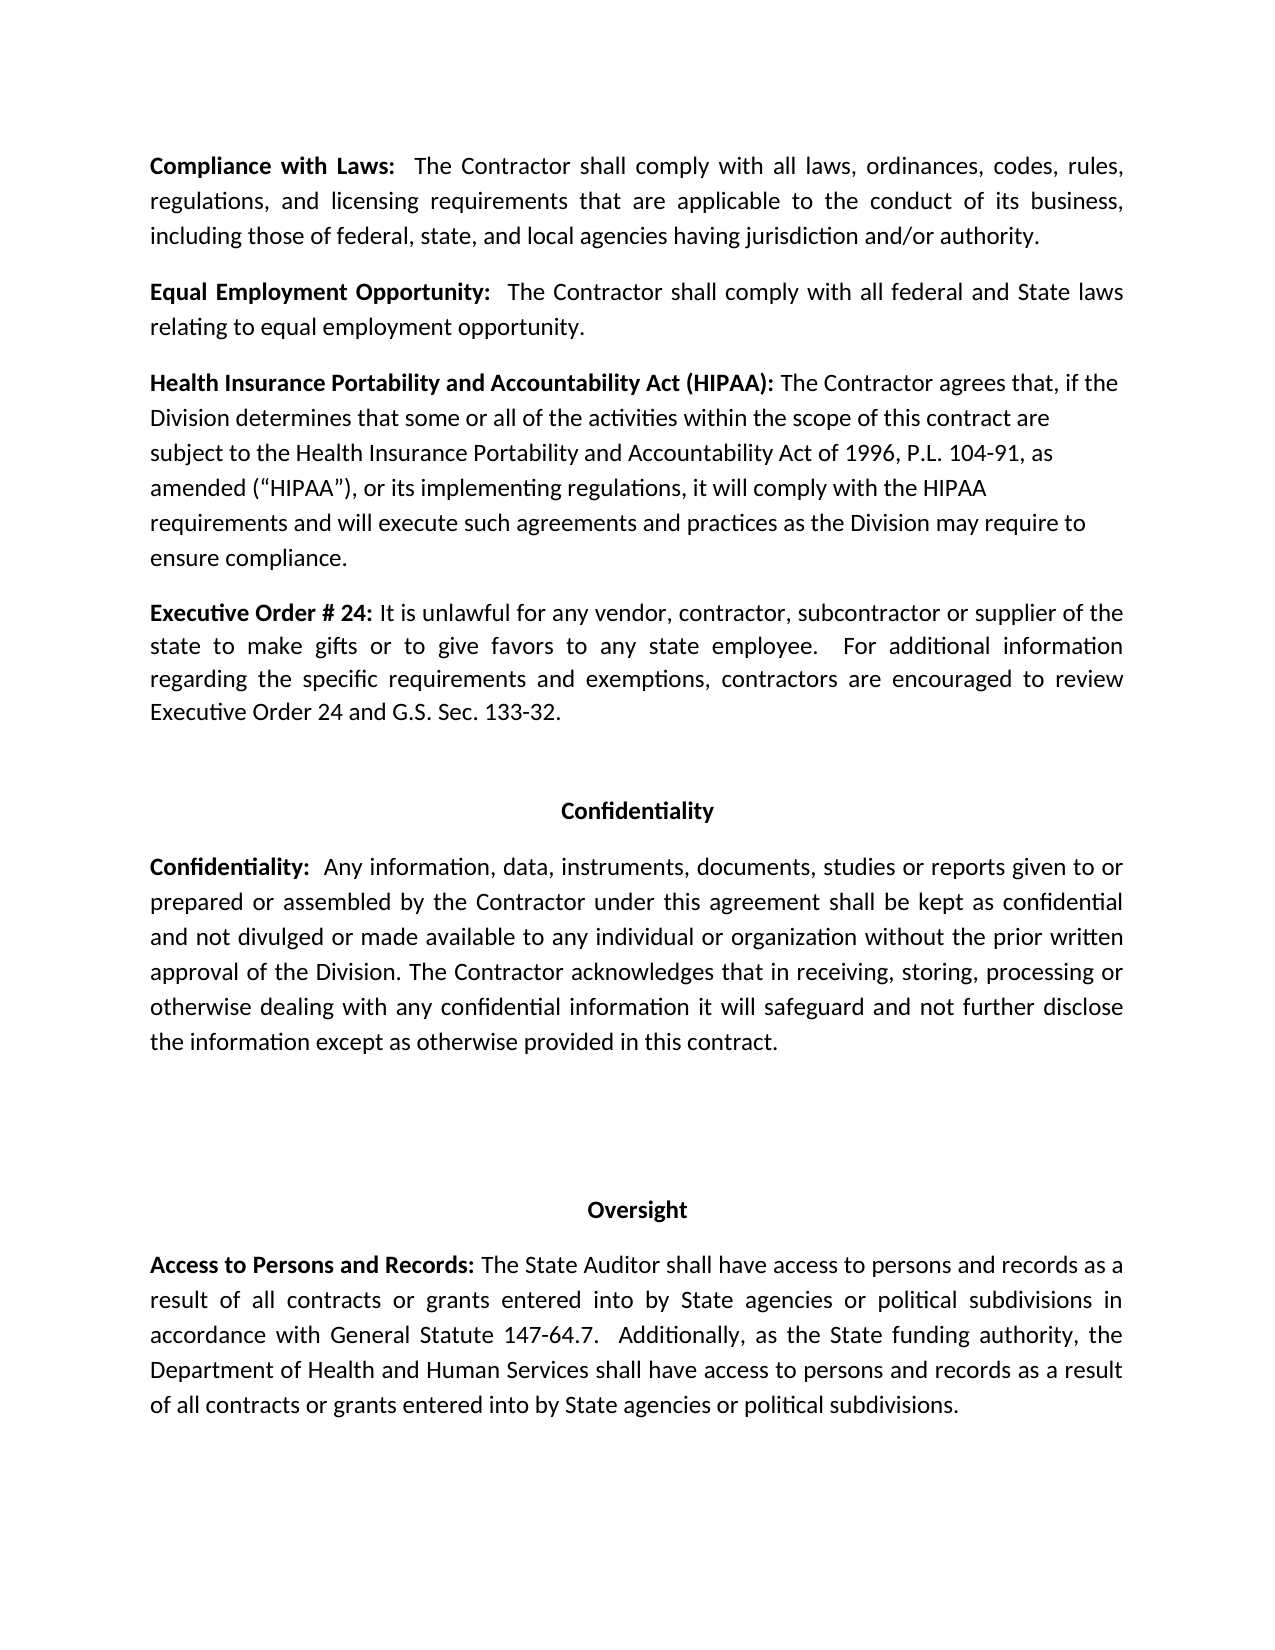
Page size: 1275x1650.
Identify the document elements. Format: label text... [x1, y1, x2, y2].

list Health Insurance Portability and Accountability Act (HIPAA): The Contractor agrees that, if the Division determines that some or all of the activities within the scope of this contract are subject to the Health Insurance Portability and Accountability Act of 1996, P.L. 104-91, as amended (“HIPAA”), or its implementing regulations, it will comply with the HIPAA requirements and will execute such agreements and practices as the Division may require to ensure compliance. [150, 367, 1125, 572]
text Access to Persons and Records: The State Auditor shall have access to persons and records as a result of all contracts or grants entered into by State agencies or political subdivisions in accordance with General Statute 147-64.7. Additionally, as the State funding authority, the Department of Health and Human Services shall have access to persons and records as a result of all contracts or grants entered into by State agencies or political subdivisions. [150, 1249, 1125, 1420]
text Executive Order # 24: It is unlawful for any vendor, contractor, subcontractor or supplier of the state to make gifts or to give favors to any state employee. For additional information regarding the specific requirements and exemptions, contractors are encouraged to review Executive Order 24 and G.S. Sec. 133-32. [150, 597, 1125, 727]
text Compliance with Laws: The Contractor shall comply with all laws, ordinances, codes, rules, regulations, and licensing requirements that are applicable to the conduct of its business, including those of federal, state, and local agencies having jurisdiction and/or authority. [150, 150, 1125, 251]
list Equal Employment Opportunity: The Contractor shall comply with all federal and State laws relating to equal employment opportunity. [150, 276, 1125, 341]
text Confidentiality: Any information, data, instruments, documents, studies or reports given to or prepared or assembled by the Contractor under this agreement shall be kept as confidential and not divulged or made available to any individual or organization without the prior written approval of the Division. The Contractor acknowledges that in receiving, storing, processing or otherwise dealing with any confidential information it will safeguard and not further disclose the information except as otherwise provided in this contract. [150, 851, 1125, 1057]
list Confidentiality [150, 795, 1125, 826]
list Oversight [150, 1194, 1125, 1224]
